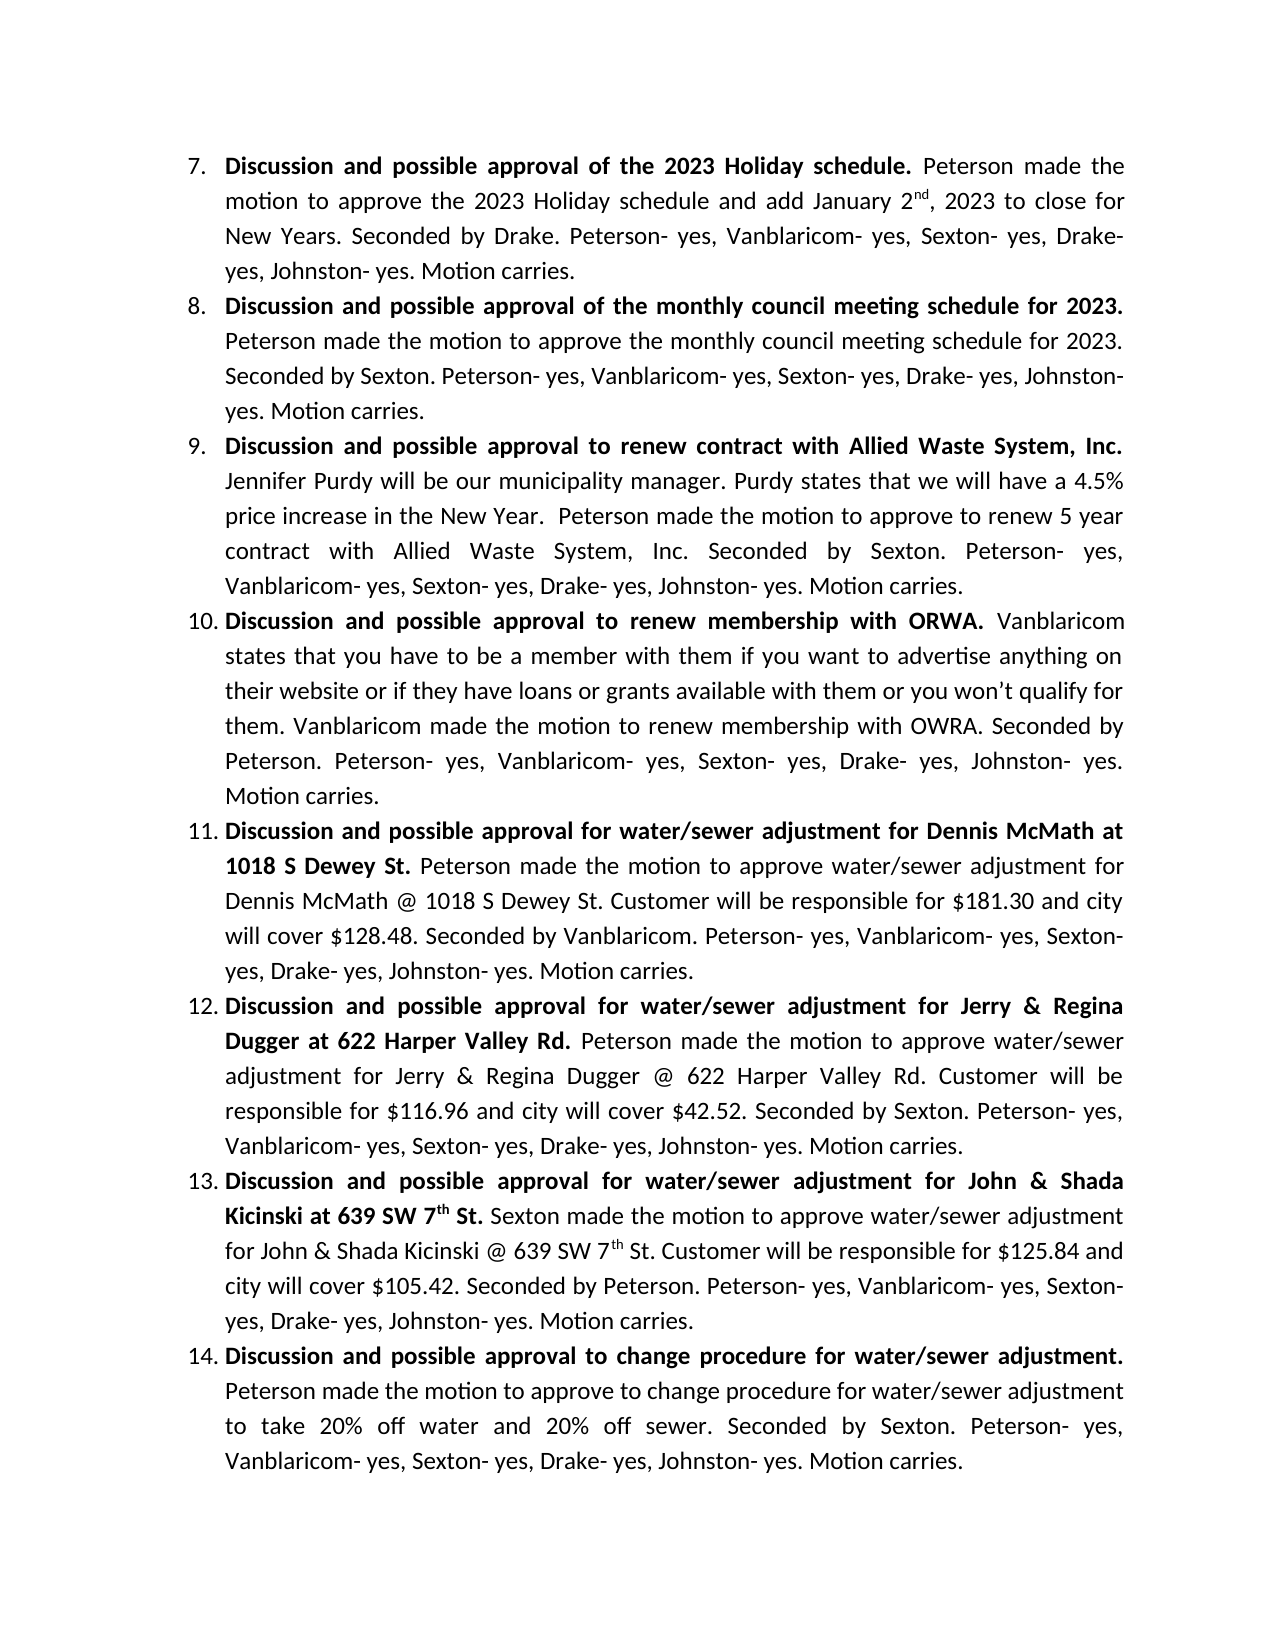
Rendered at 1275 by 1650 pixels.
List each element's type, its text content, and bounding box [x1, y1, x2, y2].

list Discussion and possible approval of the 2023 Holiday schedule. Peterson made the motion to approve the 2023 Holiday schedule and add January 2nd, 2023 to close for New Years. Seconded by Drake. Peterson- yes, Vanblaricom- yes, Sexton- yes, Drake- yes, Johnston- yes. Motion carries. [187, 150, 1125, 286]
list Discussion and possible approval for water/sewer adjustment for Dennis McMath at 1018 S Dewey St. Peterson made the motion to approve water/sewer adjustment for Dennis McMath @ 1018 S Dewey St. Customer will be responsible for $181.30 and city will cover $128.48. Seconded by Vanblaricom. Peterson- yes, Vanblaricom- yes, Sexton- yes, Drake- yes, Johnston- yes. Motion carries. [187, 815, 1125, 986]
list Discussion and possible approval for water/sewer adjustment for Jerry & Regina Dugger at 622 Harper Valley Rd. Peterson made the motion to approve water/sewer adjustment for Jerry & Regina Dugger @ 622 Harper Valley Rd. Customer will be responsible for $116.96 and city will cover $42.52. Seconded by Sexton. Peterson- yes, Vanblaricom- yes, Sexton- yes, Drake- yes, Johnston- yes. Motion carries. [187, 990, 1125, 1161]
list Discussion and possible approval to renew contract with Allied Waste System, Inc. Jennifer Purdy will be our municipality manager. Purdy states that we will have a 4.5% price increase in the New Year. Peterson made the motion to approve to renew 5 year contract with Allied Waste System, Inc. Seconded by Sexton. Peterson- yes, Vanblaricom- yes, Sexton- yes, Drake- yes, Johnston- yes. Motion carries. [187, 430, 1125, 601]
list Discussion and possible approval of the monthly council meeting schedule for 2023. Peterson made the motion to approve the monthly council meeting schedule for 2023. Seconded by Sexton. Peterson- yes, Vanblaricom- yes, Sexton- yes, Drake- yes, Johnston- yes. Motion carries. [187, 290, 1125, 426]
list Discussion and possible approval to change procedure for water/sewer adjustment. Peterson made the motion to approve to change procedure for water/sewer adjustment to take 20% off water and 20% off sewer. Seconded by Sexton. Peterson- yes, Vanblaricom- yes, Sexton- yes, Drake- yes, Johnston- yes. Motion carries. [187, 1340, 1125, 1476]
list Discussion and possible approval to renew membership with ORWA. Vanblaricom states that you have to be a member with them if you want to advertise anything on their website or if they have loans or grants available with them or you won’t qualify for them. Vanblaricom made the motion to renew membership with OWRA. Seconded by Peterson. Peterson- yes, Vanblaricom- yes, Sexton- yes, Drake- yes, Johnston- yes. Motion carries. [187, 605, 1125, 811]
list Discussion and possible approval for water/sewer adjustment for John & Shada Kicinski at 639 SW 7th St. Sexton made the motion to approve water/sewer adjustment for John & Shada Kicinski @ 639 SW 7th St. Customer will be responsible for $125.84 and city will cover $105.42. Seconded by Peterson. Peterson- yes, Vanblaricom- yes, Sexton- yes, Drake- yes, Johnston- yes. Motion carries. [187, 1165, 1125, 1336]
